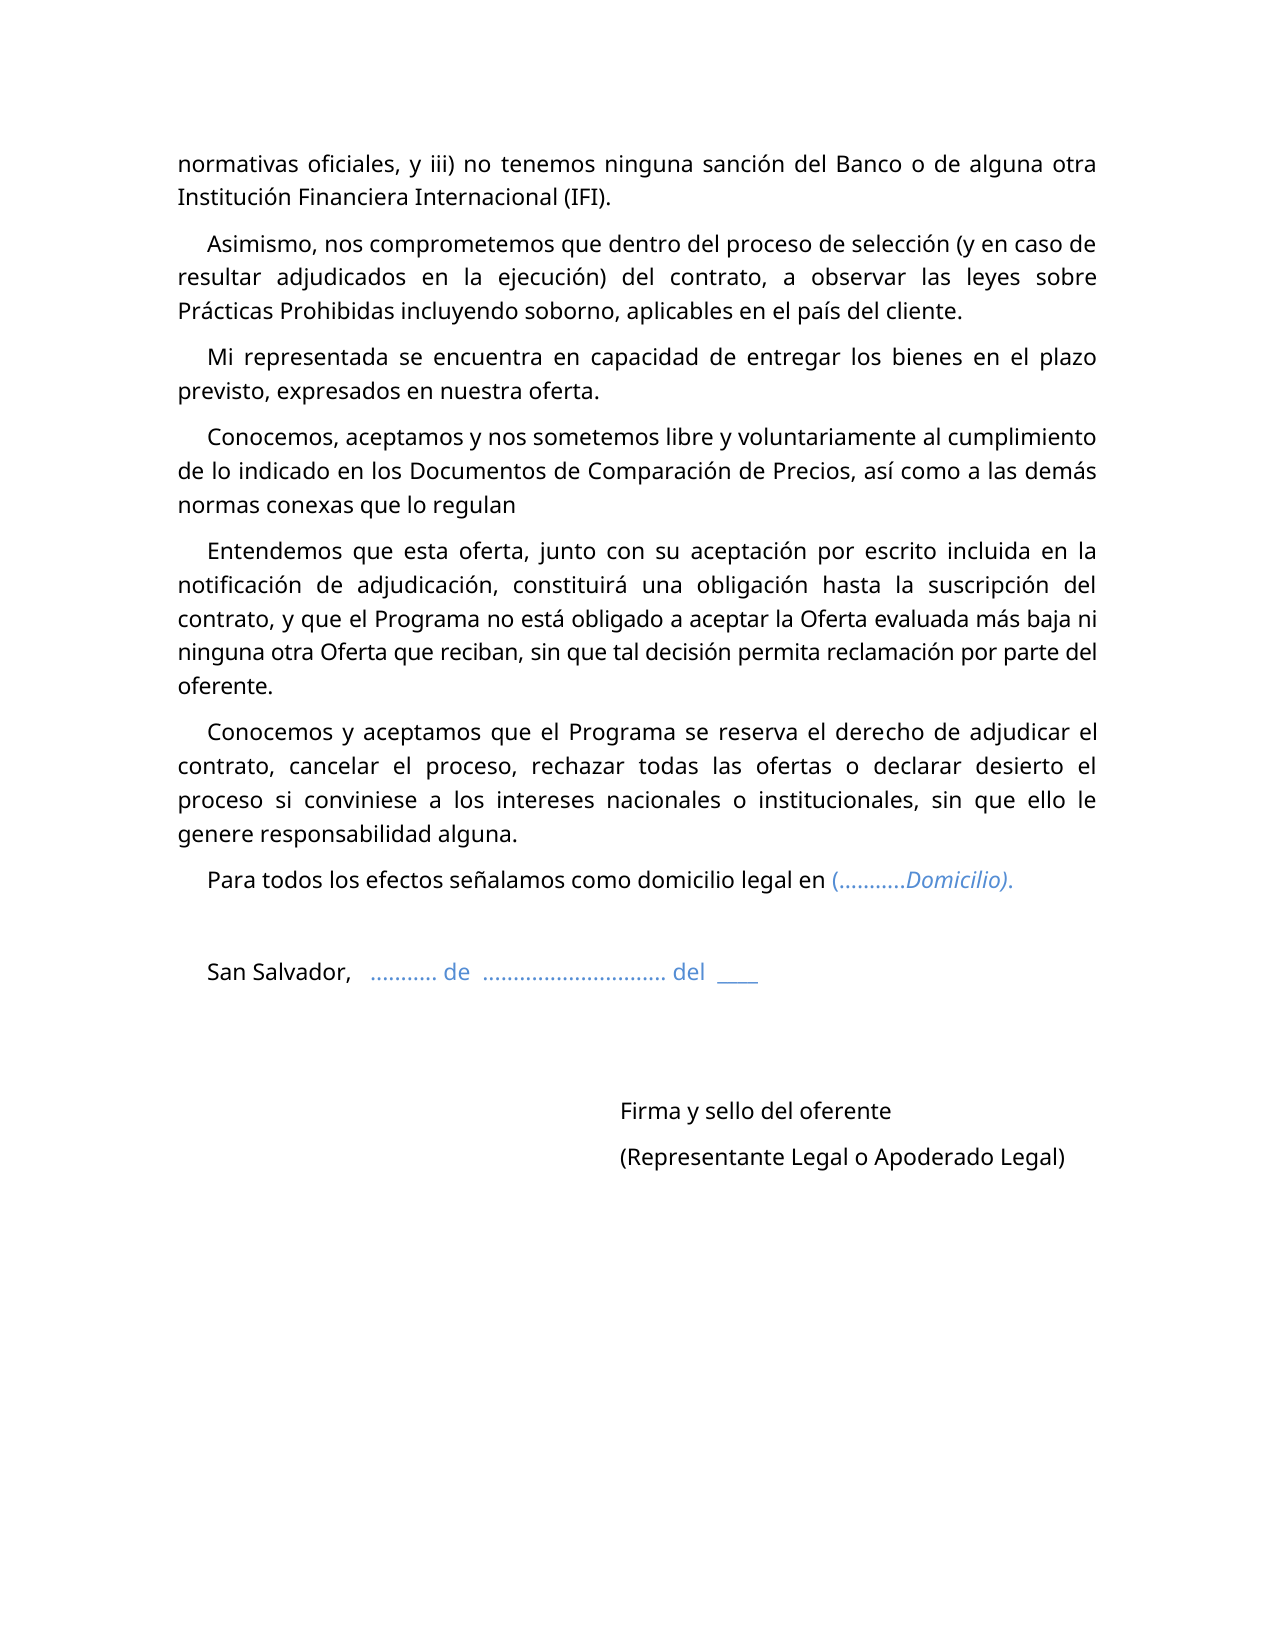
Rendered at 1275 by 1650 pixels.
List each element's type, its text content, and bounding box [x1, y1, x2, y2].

text Mi representada se encuentra en capacidad de entregar los bienes en el plazo previsto, expresados en nuestra oferta. [177, 341, 1098, 406]
text Conocemos, aceptamos y nos sometemos libre y voluntariamente al cumplimiento de lo indicado en los Documentos de Comparación de Precios, así como a las demás normas conexas que lo regulan [177, 421, 1098, 520]
text Para todos los efectos señalamos como domicilio legal en (………..Domicilio). [177, 864, 1098, 895]
text Conocemos y aceptamos que el Programa se reserva el derecho de adjudicar el contrato, cancelar el proceso, rechazar todas las ofertas o declarar desierto el proceso si conviniese a los intereses nacionales o institucionales, sin que ello le genere responsabilidad alguna. [177, 716, 1098, 849]
text Firma y sello del oferente [620, 1095, 1098, 1126]
text San Salvador, ........... de .............................. del ____ [177, 956, 1098, 988]
list Asimismo, nos comprometemos que dentro del proceso de selección (y en caso de resultar adjudicados en la ejecución) del contrato, a observar las leyes sobre Prácticas Prohibidas incluyendo soborno, aplicables en el país del cliente. [177, 228, 1098, 326]
text (Representante Legal o Apoderado Legal) [546, 1141, 1098, 1173]
text Entendemos que esta oferta, junto con su aceptación por escrito incluida en la notificación de adjudicación, constituirá una obligación hasta la suscripción del contrato, y que el Programa no está obligado a aceptar la Oferta evaluada más baja ni ninguna otra Oferta que reciban, sin que tal decisión permita reclamación por parte del oferente. [177, 535, 1098, 701]
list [177, 148, 1098, 213]
